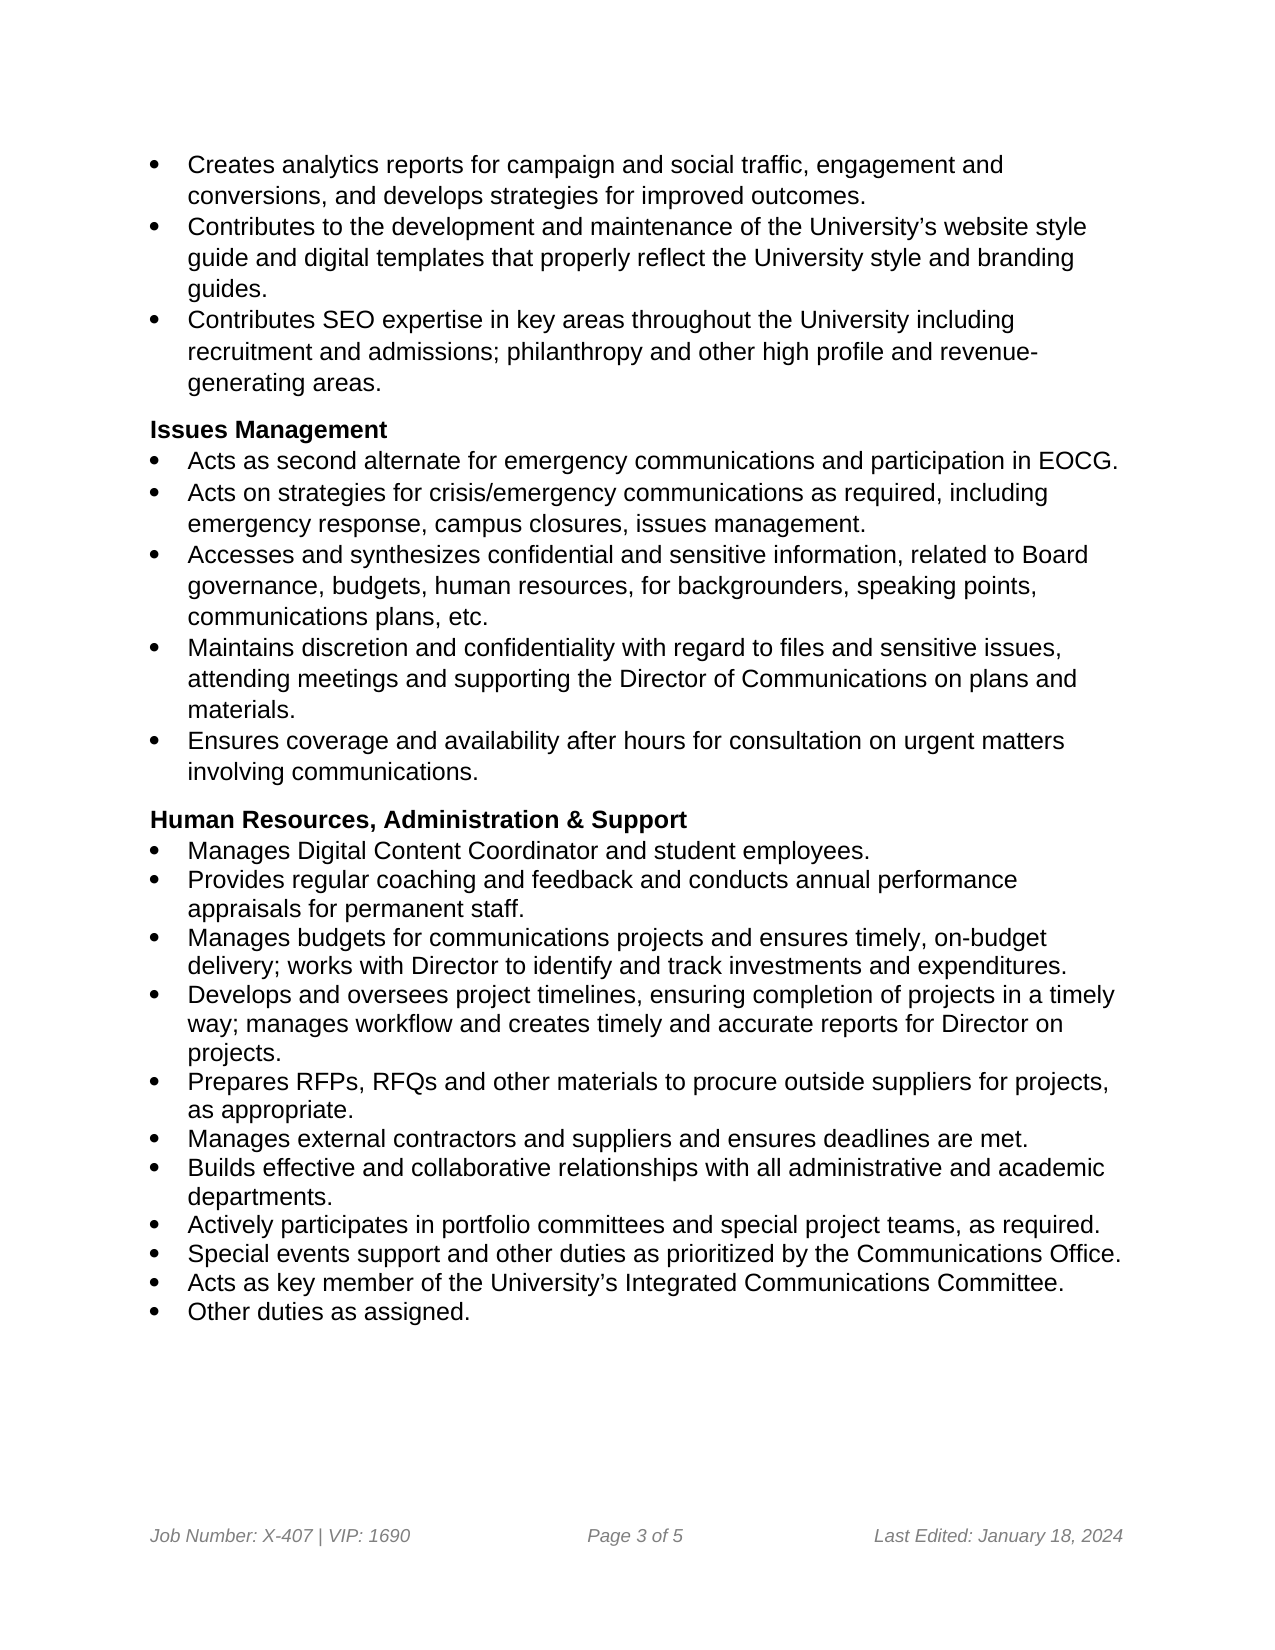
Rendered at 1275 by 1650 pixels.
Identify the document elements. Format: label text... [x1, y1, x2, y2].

list Creates analytics reports for campaign and social traffic, engagement and conversions, and develops strategies for improved outcomes. [150, 150, 1125, 210]
subtitle Human Resources, Administration & Support [150, 805, 1125, 834]
list Acts as key member of the University’s Integrated Communications Committee. [150, 1268, 1125, 1297]
list Accesses and synthesizes confidential and sensitive information, related to Board governance, budgets, human resources, for backgrounders, speaking points, communications plans, etc. [150, 540, 1125, 631]
list Manages external contractors and suppliers and ensures deadlines are met. [150, 1124, 1125, 1153]
list Develops and oversees project timelines, ensuring completion of projects in a timely way; manages workflow and creates timely and accurate reports for Director on projects. [150, 980, 1125, 1066]
list Special events support and other duties as prioritized by the Communications Office. [150, 1239, 1125, 1268]
list Actively participates in portfolio committees and special project teams, as required. [150, 1211, 1125, 1239]
list Acts on strategies for crisis/emergency communications as required, including emergency response, campus closures, issues management. [150, 477, 1125, 537]
list Builds effective and collaborative relationships with all administrative and academic departments. [150, 1153, 1125, 1211]
list Manages budgets for communications projects and ensures timely, on-budget delivery; works with Director to identify and track investments and expenditures. [150, 922, 1125, 980]
list Prepares RFPs, RFQs and other materials to procure outside suppliers for projects, as appropriate. [150, 1066, 1125, 1124]
list Other duties as assigned. [150, 1297, 1125, 1326]
list Contributes SEO expertise in key areas throughout the University including recruitment and admissions; philanthropy and other high profile and revenue-generating areas. [150, 305, 1125, 396]
list Maintains discretion and confidentiality with regard to files and sensitive issues, attending meetings and supporting the Director of Communications on plans and materials. [150, 633, 1125, 724]
list Acts as second alternate for emergency communications and participation in EOCG. [150, 446, 1125, 475]
list Manages Digital Content Coordinator and student employees. [150, 836, 1125, 865]
list Provides regular coaching and feedback and conducts annual performance appraisals for permanent staff. [150, 865, 1125, 922]
list Contributes to the development and maintenance of the University’s website style guide and digital templates that properly reflect the University style and branding guides. [150, 212, 1125, 303]
list Ensures coverage and availability after hours for consultation on urgent matters involving communications. [150, 726, 1125, 786]
subtitle Issues Management [150, 415, 1125, 444]
